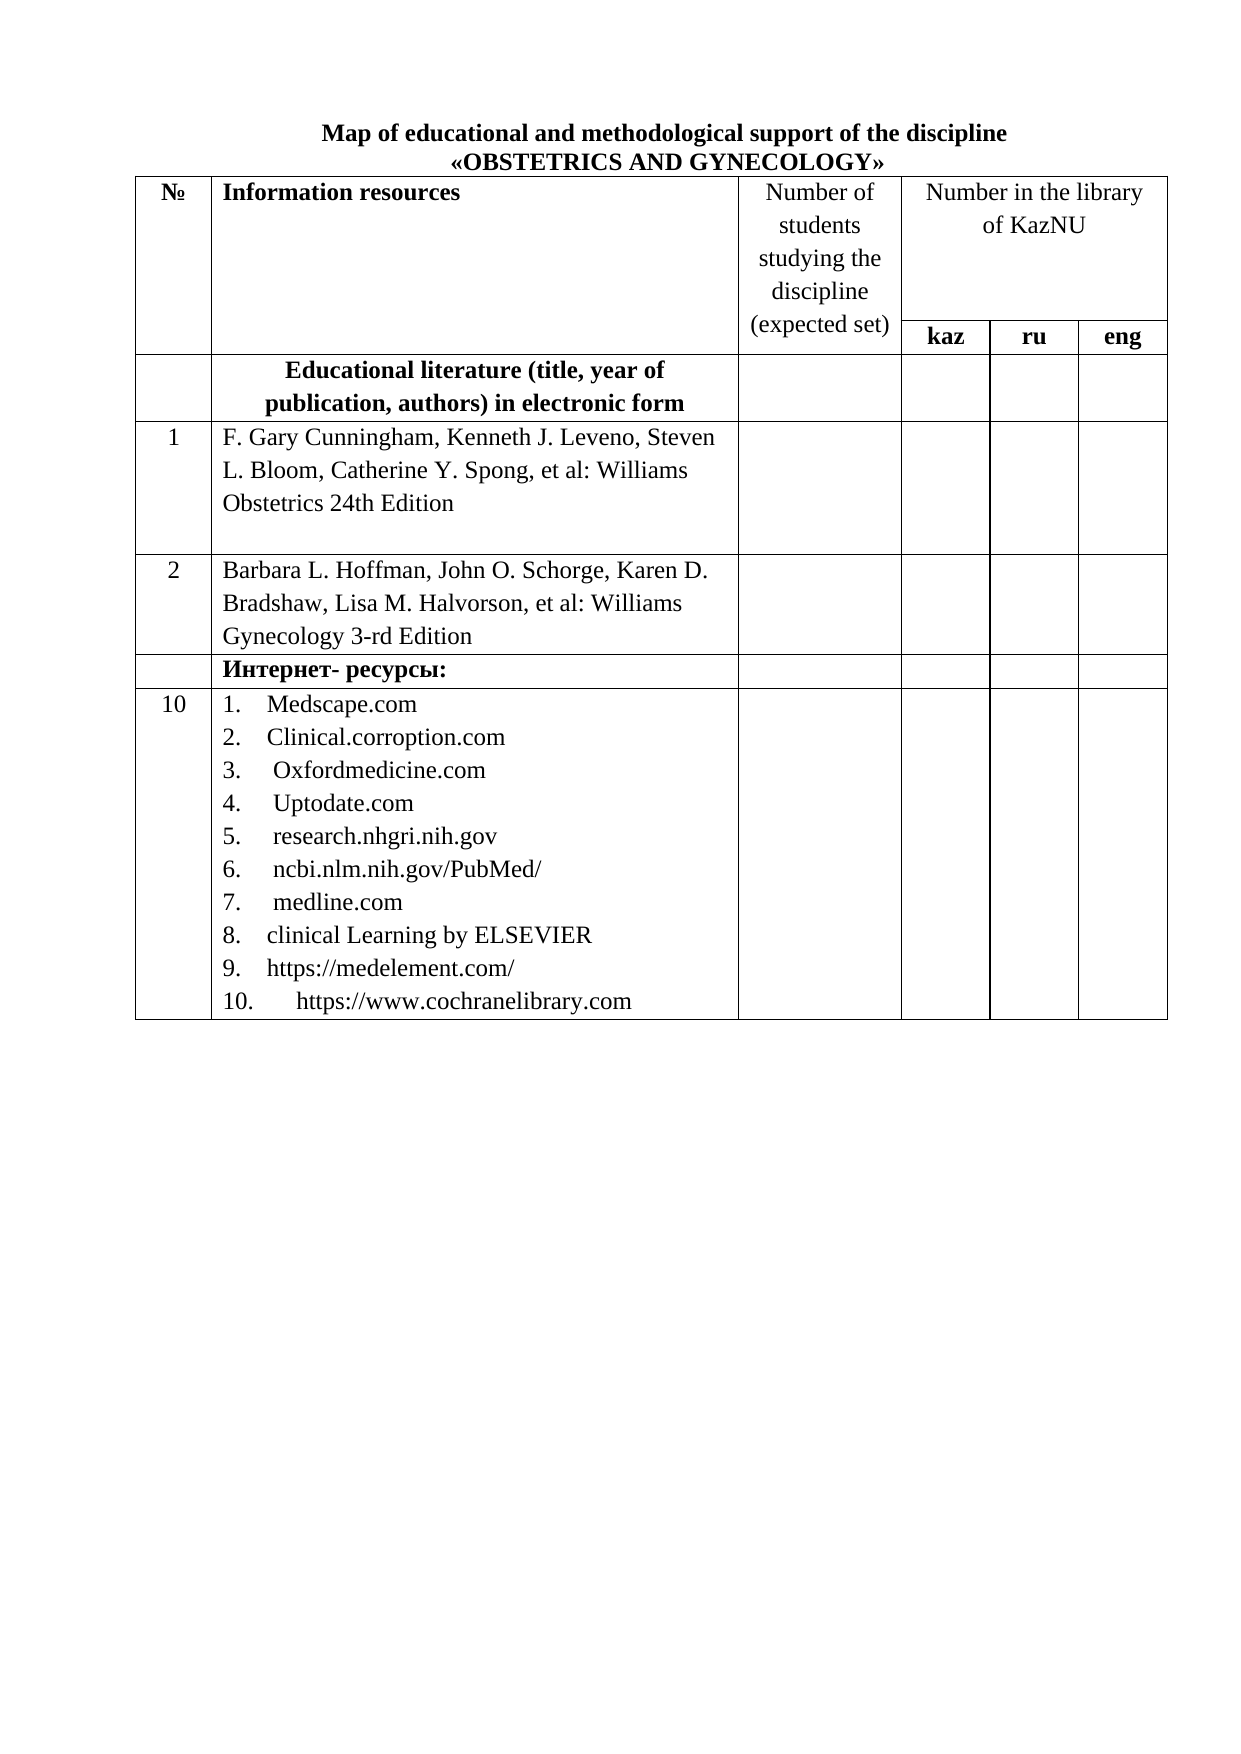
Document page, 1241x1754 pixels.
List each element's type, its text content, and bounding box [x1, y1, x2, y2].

table_cell ru [991, 321, 1078, 354]
table_cell [739, 355, 901, 421]
table_cell 2 [136, 555, 211, 653]
table_header № [136, 177, 211, 354]
table_cell [1079, 655, 1167, 688]
table_cell [902, 555, 989, 653]
table_cell [902, 689, 989, 1018]
table_cell [739, 422, 901, 554]
table_cell [991, 689, 1078, 1018]
table_cell [1079, 355, 1167, 421]
table_header Number of students studying the discipline (expected set) [739, 177, 901, 354]
table_cell [739, 555, 901, 653]
table_header Information resources [212, 177, 738, 354]
table_cell [1079, 422, 1167, 554]
text «OBSTETRICS AND GYNECOLOGY» [177, 147, 1152, 176]
table_cell [991, 355, 1078, 421]
table_cell [991, 655, 1078, 688]
table_cell 1. Medscape.com 2. Clinical.corroption.com 3. Oxfordmedicine.com 4. Uptodate.com 5. research.nhgri.nih.gov 6. ncbi.nlm.nih.gov/PubMed/ 7. medline.com 8. сlinical Learning by ELSEVIER 9. https://medelement.com/ 10. https://www.cochranelibrary.com [212, 689, 738, 1018]
table_cell [739, 689, 901, 1018]
table_cell [991, 555, 1078, 653]
text Map of educational and methodological support of the discipline [177, 118, 1152, 147]
table_cell [991, 422, 1078, 554]
table_cell [739, 655, 901, 688]
table_cell [136, 655, 211, 688]
table_cell [902, 422, 989, 554]
table_cell [1079, 689, 1167, 1018]
table_cell Barbara L. Hoffman, John O. Schorge, Karen D. Bradshaw, Lisa M. Halvorson, et al: Williams Gynecology 3-rd Edition [212, 555, 738, 653]
table_cell [902, 355, 989, 421]
table_cell [902, 655, 989, 688]
table_cell F. Gary Cunningham, Kenneth J. Leveno, Steven L. Bloom, Catherine Y. Spong, et al: Williams Obstetrics 24th Edition [212, 422, 738, 554]
table_cell Educational literature (title, year of publication, authors) in electronic form [212, 355, 738, 421]
table_cell 10 [136, 689, 211, 1018]
table_cell kaz [902, 321, 989, 354]
table_cell [136, 355, 211, 421]
table_cell [1079, 555, 1167, 653]
table_cell eng [1079, 321, 1167, 354]
table_header Number in the library of KazNU [902, 177, 1167, 320]
table_cell Интернет- ресурсы: [212, 655, 738, 688]
table_cell 1 [136, 422, 211, 554]
